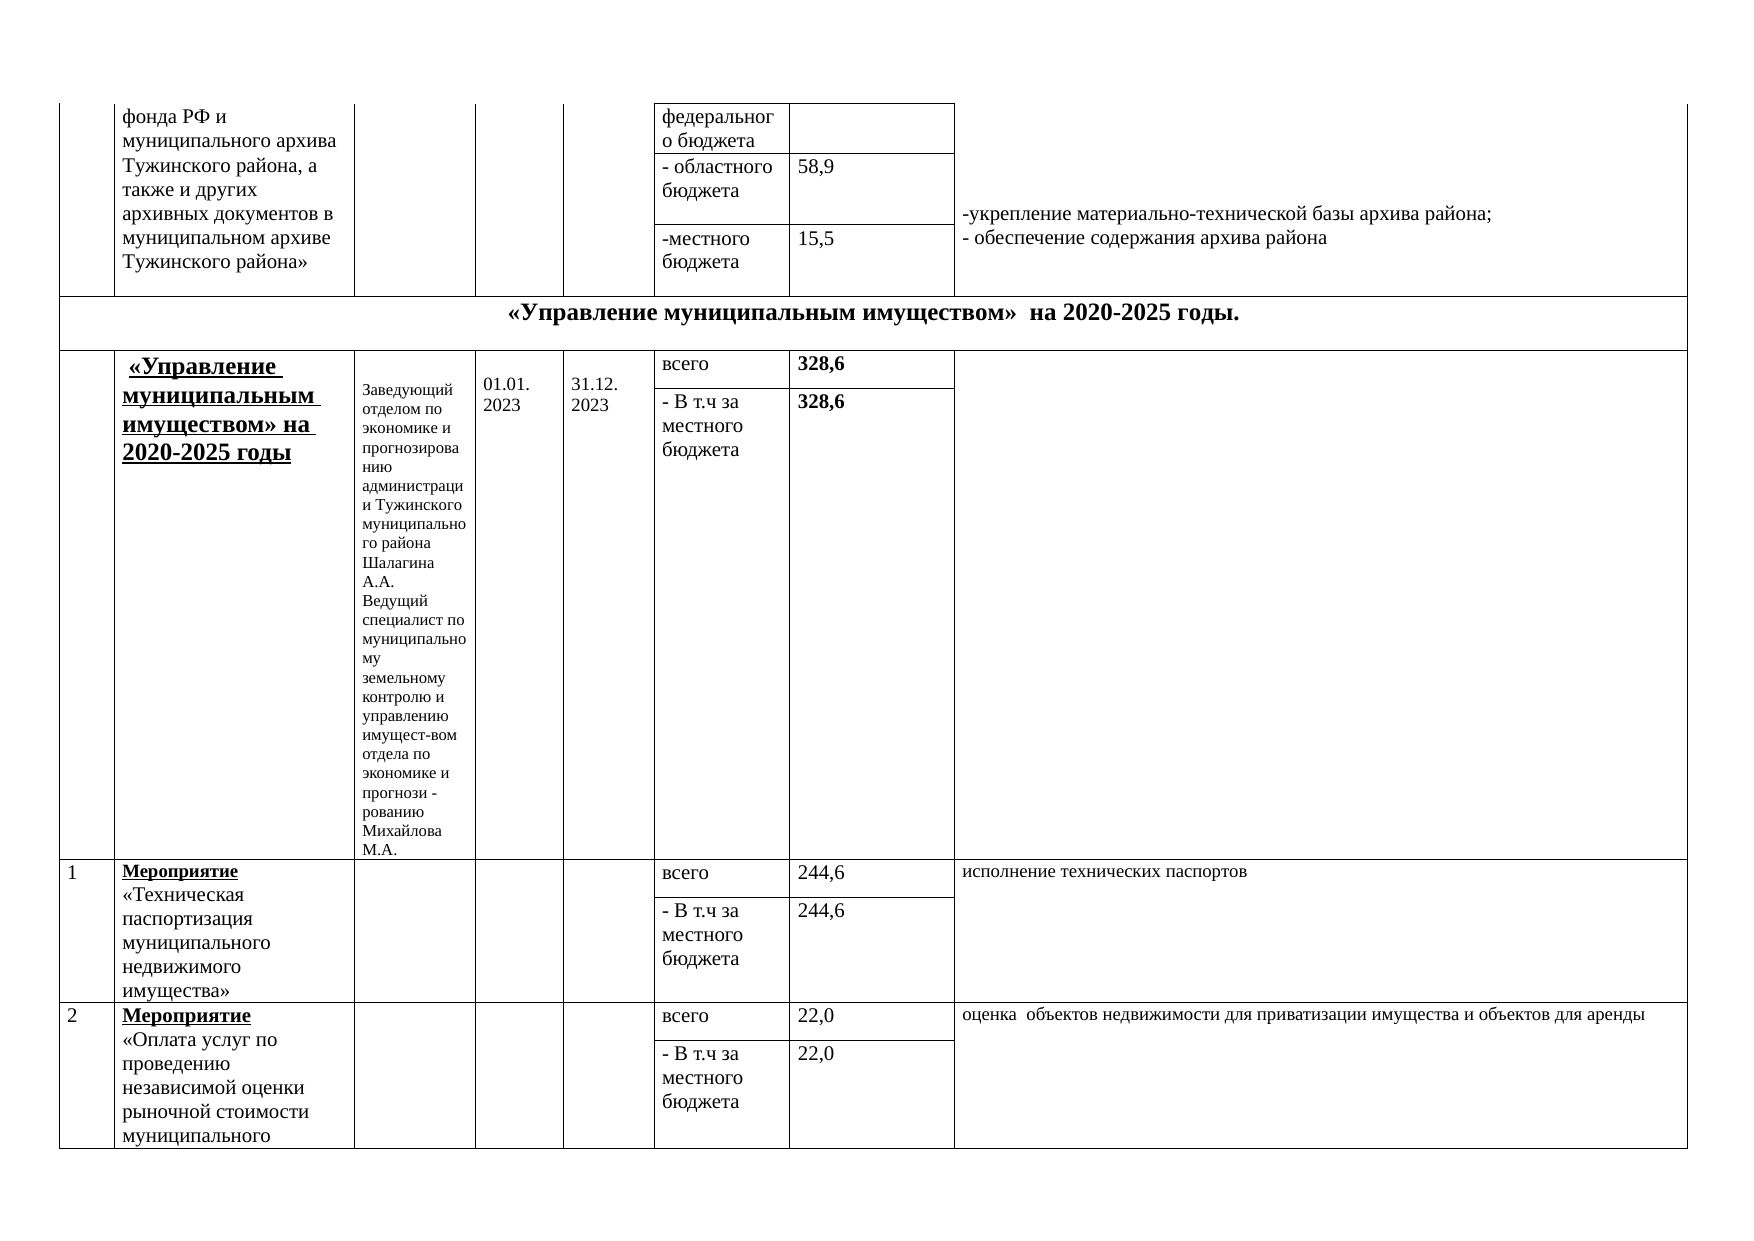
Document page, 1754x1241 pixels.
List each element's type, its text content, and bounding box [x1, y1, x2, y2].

table_cell 01.01. 2023 [476, 351, 563, 859]
table_cell 2 [60, 1003, 114, 1147]
table_cell «Управление муниципальным имуществом» на 2020-2025 годы. [60, 297, 1687, 350]
table_cell Заведующий отделом по экономике и прогнозированию администрации Тужинского муниципального района Шалагина А.А. Ведущий специалист по муниципальному земельному контролю и управлению имущест-вом отдела по экономике и прогнози -рованию Михайлова М.А. [355, 351, 475, 859]
table_cell 244,6 [790, 860, 954, 897]
table_cell Мероприятие «Оплата услуг по проведению независимой оценки рыночной стоимости муниципального имущества» [115, 1003, 354, 1147]
table_cell всего [655, 1003, 789, 1039]
table_cell - В т.ч за местного бюджета [655, 389, 789, 859]
table_cell [60, 351, 114, 859]
table_cell -местного бюджета [655, 225, 789, 296]
table_cell [355, 860, 475, 1002]
table_cell - В т.ч за местного бюджета [655, 898, 789, 1002]
table_cell 328,6 [790, 351, 954, 388]
table_cell «Управление муниципальным имуществом» на 2020-2025 годы [115, 351, 354, 859]
table_cell [355, 1003, 475, 1147]
table_cell 31.12. 2023 [564, 351, 654, 859]
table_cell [655, 104, 789, 152]
table_cell 22,0 [790, 1003, 954, 1039]
table_cell 22,0 [790, 1041, 954, 1147]
table_cell [476, 860, 563, 1002]
table_cell 244,6 [790, 898, 954, 1002]
table_cell 328,6 [790, 389, 954, 859]
table_cell Мероприятие «Техническая паспортизация муниципального недвижимого имущества» [115, 860, 354, 1002]
table_cell [476, 1003, 563, 1147]
table_cell исполнение технических паспортов [955, 860, 1687, 1002]
table_cell всего [655, 351, 789, 388]
table_cell 15,5 [790, 225, 954, 296]
table_cell всего [655, 860, 789, 897]
table_cell [790, 104, 954, 152]
table_cell 1 [60, 860, 114, 1002]
table_cell 58,9 [790, 154, 954, 224]
table_cell - областного бюджета [655, 154, 789, 224]
table_cell [564, 1003, 654, 1147]
table_cell оценка объектов недвижимости для приватизации имущества и объектов для аренды [955, 1003, 1687, 1147]
table_cell [564, 860, 654, 1002]
table_cell [955, 351, 1687, 859]
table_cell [655, 1041, 789, 1147]
